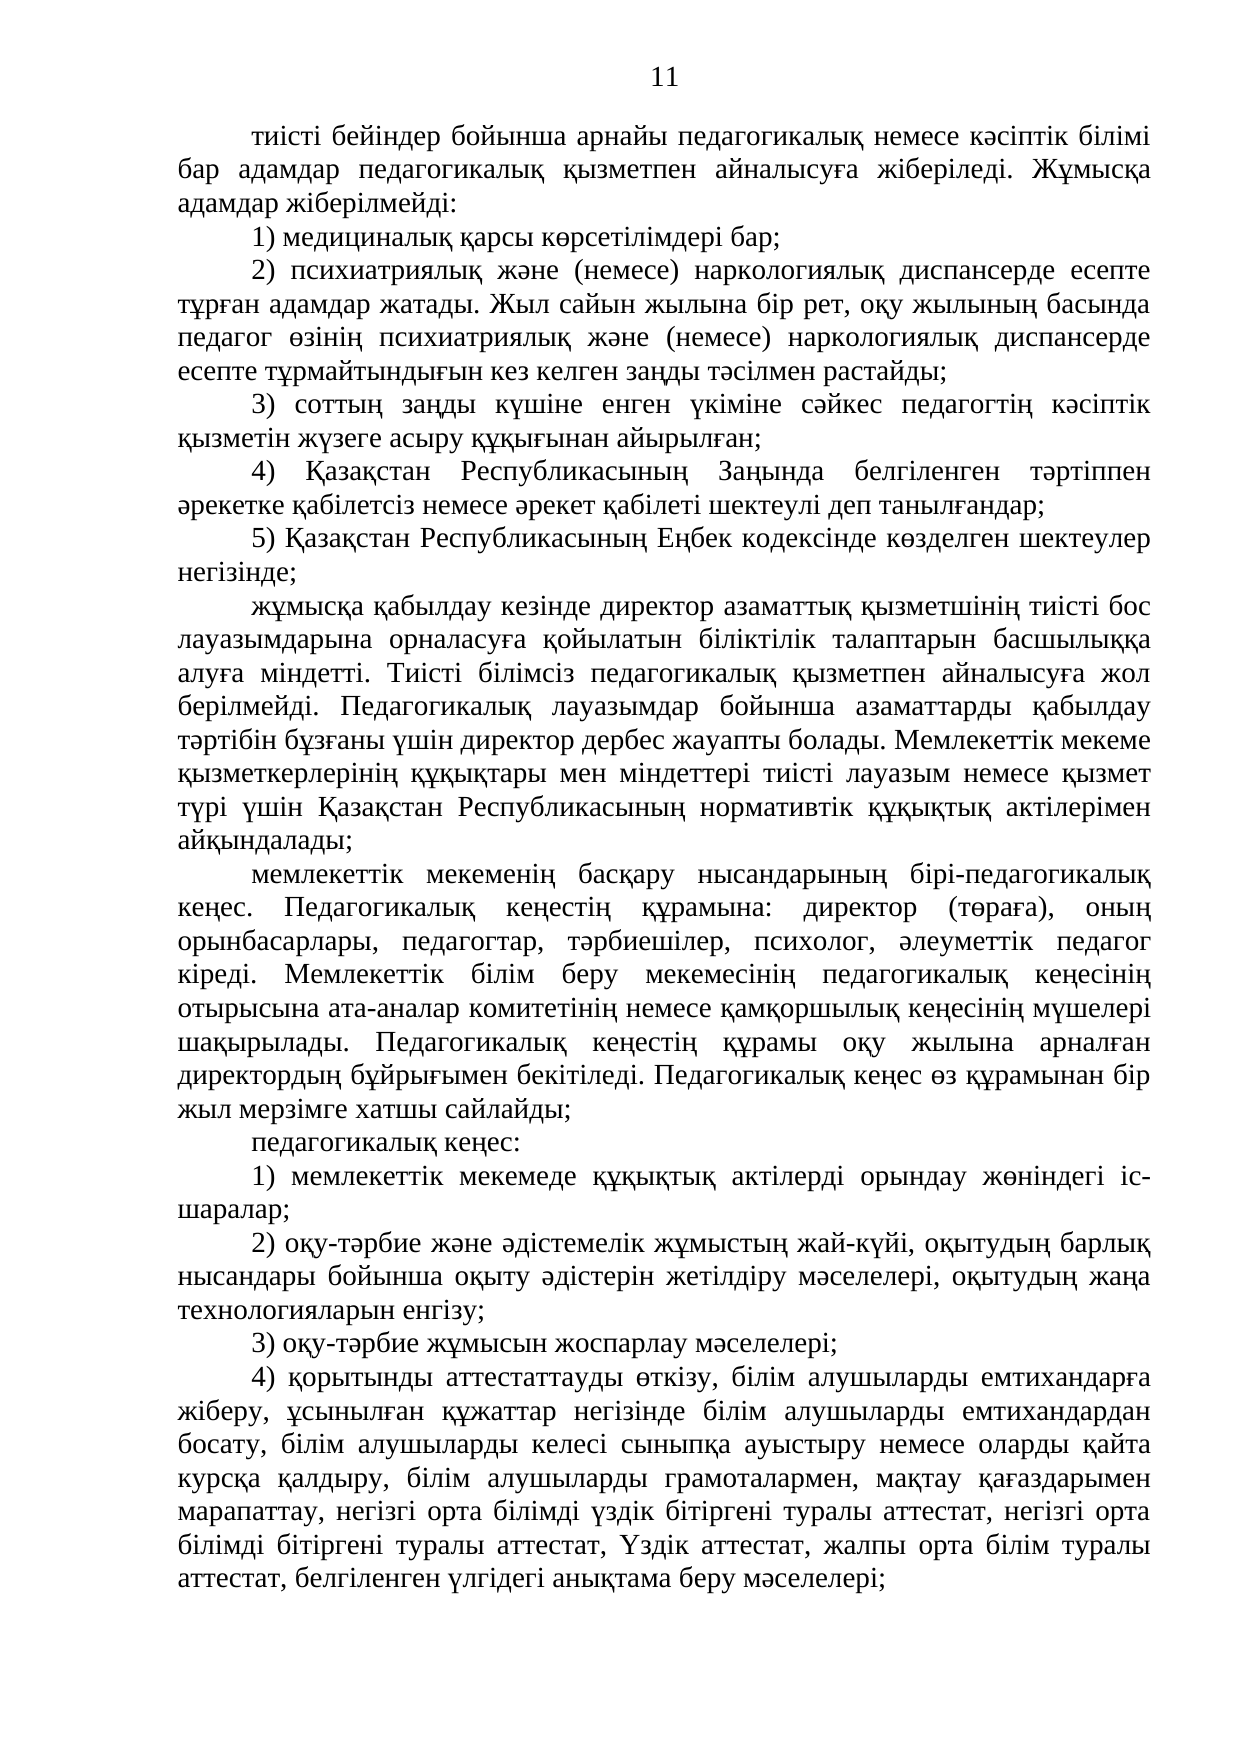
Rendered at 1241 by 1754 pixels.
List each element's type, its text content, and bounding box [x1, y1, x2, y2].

text 3) соттың заңды күшіне енген үкіміне сәйкес педагогтің кәсіптік қызметін жүзеге асыру құқығынан айырылған; [177, 386, 1152, 453]
text 2) психиатриялық және (немесе) наркологиялық диспансерде есепте тұрған адамдар жатады. Жыл сайын жылына бір рет, оқу жылының басында педагог өзінің психиатриялық және (немесе) наркологиялық диспансерде есепте тұрмайтындығын кез келген заңды тәсілмен растайды; [177, 252, 1152, 386]
text 1) медициналық қарсы көрсетілімдері бар; [177, 219, 1152, 252]
text 4) Қазақстан Республикасының Заңында белгіленген тәртіппен әрекетке қабілетсіз немесе әрекет қабілеті шектеулі деп танылғандар; [177, 453, 1152, 521]
text жұмысқа қабылдау кезінде директор азаматтық қызметшінің тиісті бос лауазымдарына орналасуға қойылатын біліктілік талаптарын басшылыққа алуға міндетті. Тиісті білімсіз педагогикалық қызметпен айналысуға жол берілмейді. Педагогикалық лауазымдар бойынша азаматтарды қабылдау тәртібін бұзғаны үшін директор дербес жауапты болады. Мемлекеттік мекеме қызметкерлерінің құқықтары мен міндеттері тиісті лауазым немесе қызмет түрі үшін Қазақстан Республикасының нормативтік құқықтық актілерімен айқындалады; [177, 588, 1152, 856]
text мемлекеттік мекеменің басқару нысандарының бірі-педагогикалық кеңес. Педагогикалық кеңестің құрамына: директор (төраға), оның орынбасарлары, педагогтар, тәрбиешілер, психолог, әлеуметтік педагог кіреді. Мемлекеттік білім беру мекемесінің педагогикалық кеңесінің отырысына ата-аналар комитетінің немесе қамқоршылық кеңесінің мүшелері шақырылады. Педагогикалық кеңестің құрамы оқу жылына арналған директордың бұйрығымен бекітіледі. Педагогикалық кеңес өз құрамынан бір жыл мерзімге хатшы сайлайды; [177, 856, 1152, 1124]
text 2) оқу-тәрбие және әдістемелік жұмыстың жай-күйі, оқытудың барлық нысандары бойынша оқыту әдістерін жетілдіру мәселелері, оқытудың жаңа технологияларын енгізу; [177, 1225, 1152, 1326]
text 3) оқу-тәрбие жұмысын жоспарлау мәселелері; [177, 1326, 1152, 1359]
text тиісті бейіндер бойынша арнайы педагогикалық немесе кәсіптік білімі бар адамдар педагогикалық қызметпен айналысуға жіберіледі. Жұмысқа адамдар жіберілмейді: [177, 118, 1152, 219]
text 1) мемлекеттік мекемеде құқықтық актілерді орындау жөніндегі іс-шаралар; [177, 1158, 1152, 1225]
text 4) қорытынды аттестаттауды өткізу, білім алушыларды емтихандарға жіберу, ұсынылған құжаттар негізінде білім алушыларды емтихандардан босату, білім алушыларды келесі сыныпқа ауыстыру немесе оларды қайта курсқа қалдыру, білім алушыларды грамоталармен, мақтау қағаздарымен марапаттау, негізгі орта білімді үздік бітіргені туралы аттестат, негізгі орта білімді бітіргені туралы аттестат, Үздік аттестат, жалпы орта білім туралы аттестат, белгіленген үлгідегі анықтама беру мәселелері; [177, 1359, 1152, 1594]
text 5) Қазақстан Республикасының Еңбек кодексінде көзделген шектеулер негізінде; [177, 521, 1152, 588]
text педагогикалық кеңес: [177, 1124, 1152, 1158]
